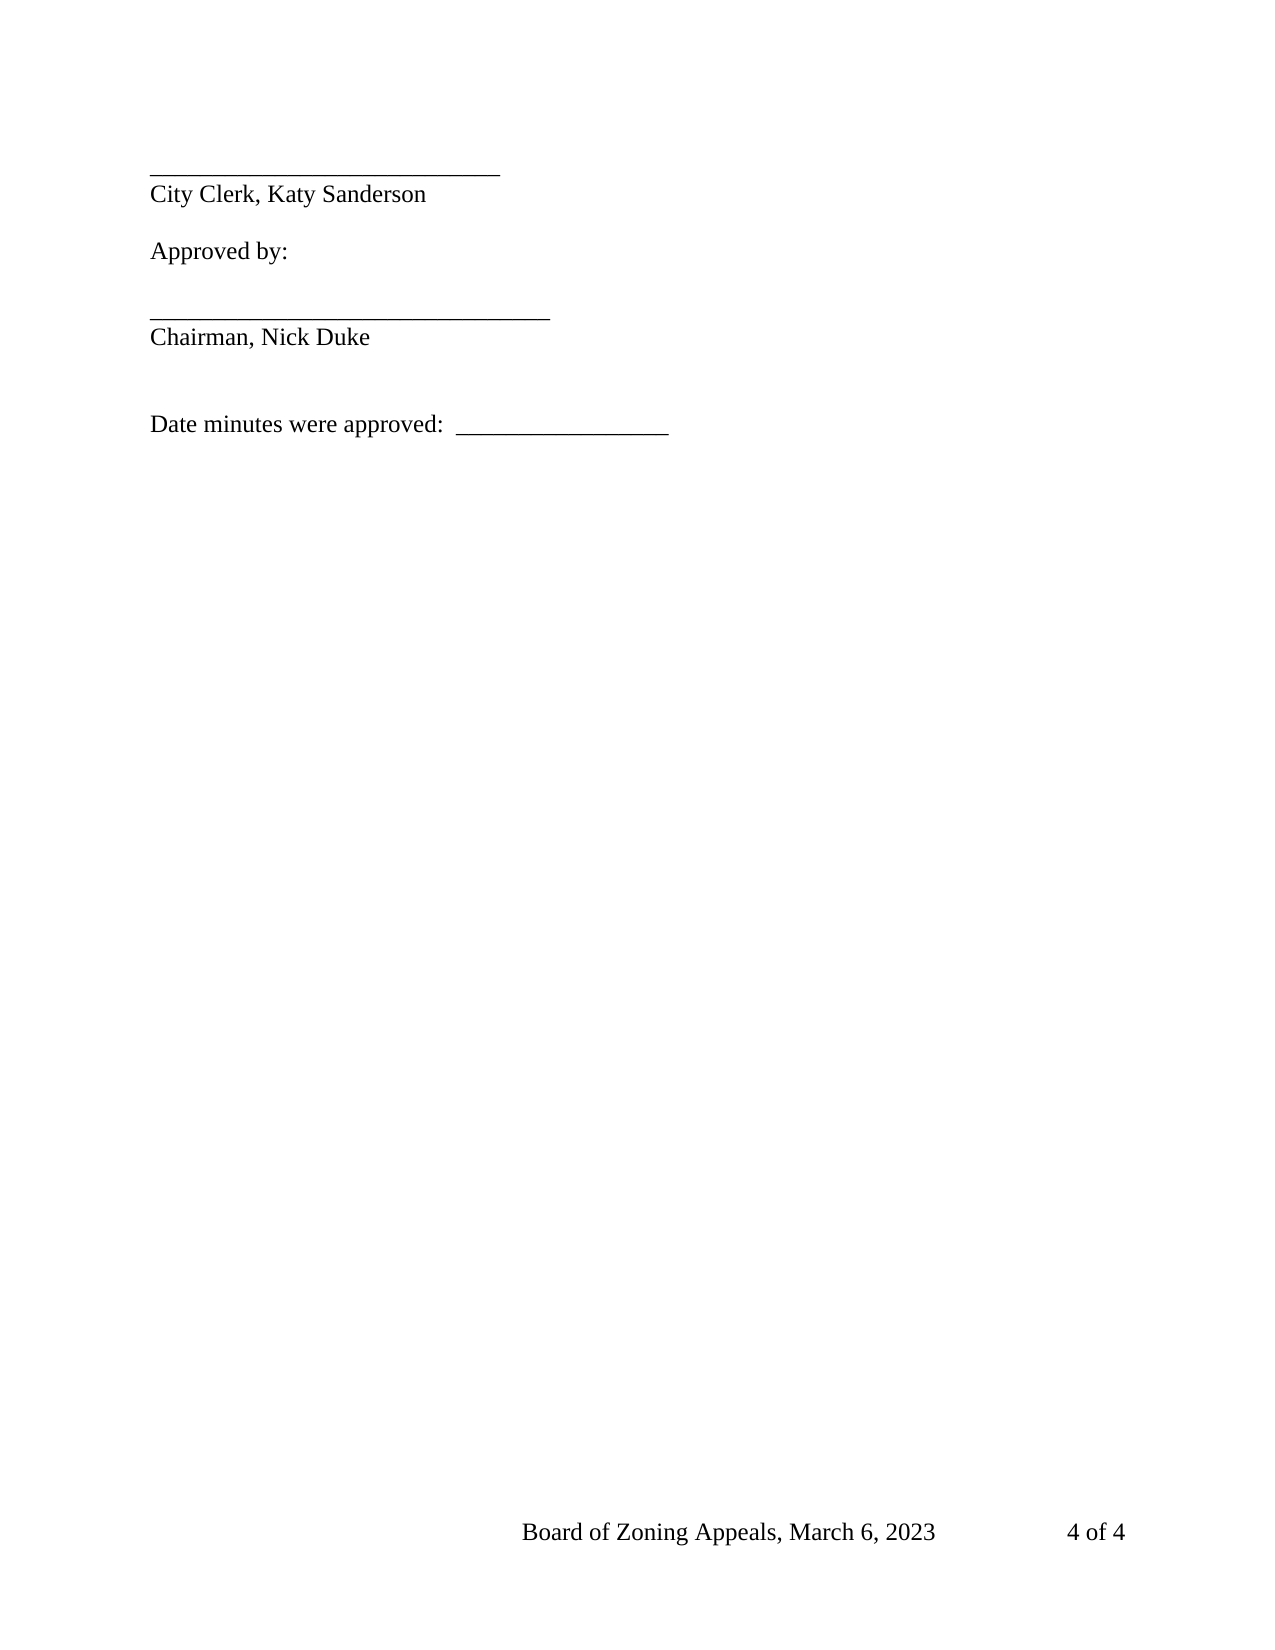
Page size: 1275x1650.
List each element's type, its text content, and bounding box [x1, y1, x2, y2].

text Date minutes were approved: _________________ [150, 409, 1125, 437]
text ____________________________ [150, 150, 1125, 179]
text Chairman, Nick Duke [150, 322, 1125, 351]
text ________________________________ [150, 294, 1125, 322]
text Approved by: [150, 236, 1125, 265]
text City Clerk, Katy Sanderson [150, 179, 1125, 207]
